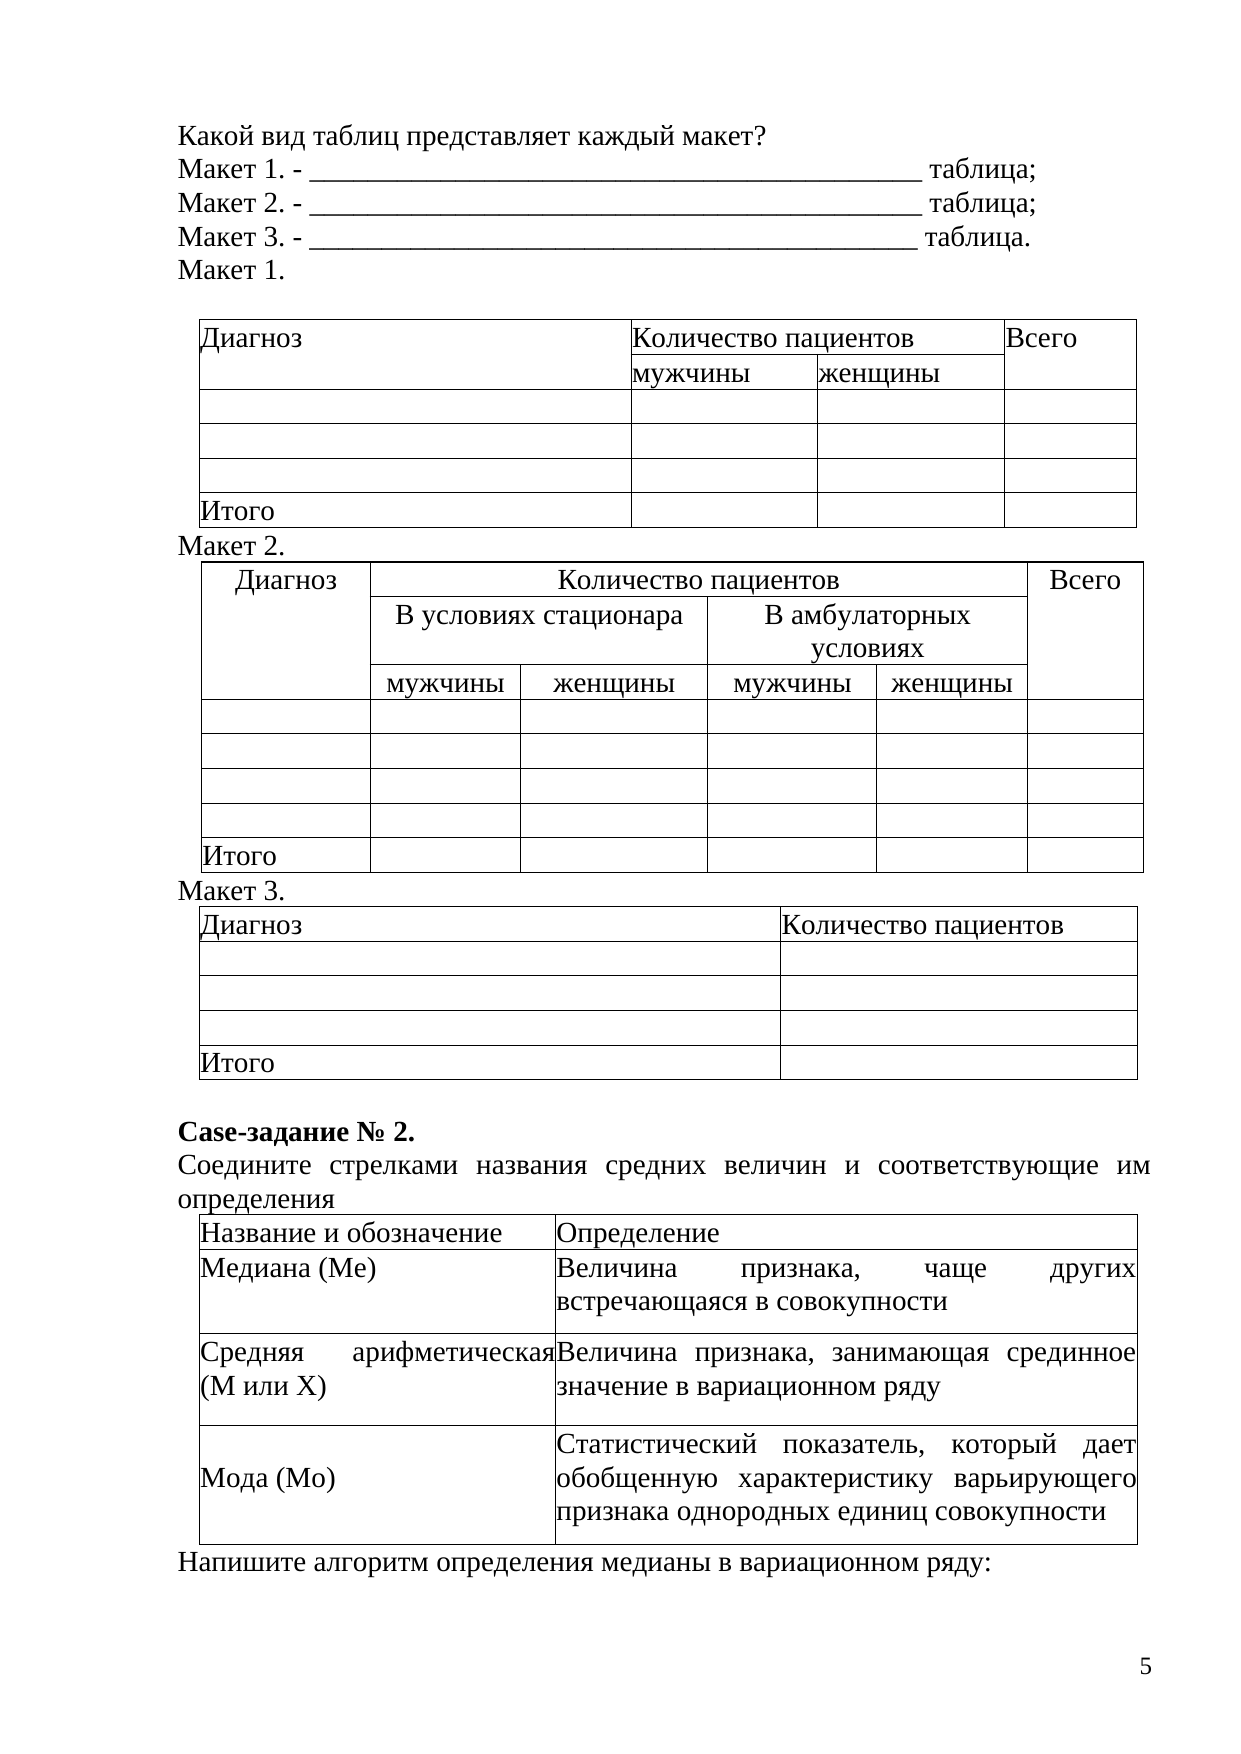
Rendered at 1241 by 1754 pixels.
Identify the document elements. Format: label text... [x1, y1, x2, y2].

table_cell [202, 734, 370, 768]
table_cell [1028, 700, 1143, 733]
table_cell женщины [818, 355, 1004, 388]
table_header Название и обозначение [200, 1215, 555, 1249]
table_cell [632, 424, 817, 458]
table_cell [781, 976, 1137, 1010]
table_header Определение [556, 1215, 1137, 1249]
table_cell [371, 769, 520, 802]
table_cell Итого [200, 493, 631, 527]
table_cell [708, 700, 876, 733]
table_header Диагноз [200, 907, 780, 941]
table_cell [708, 838, 876, 872]
table_cell [200, 424, 631, 458]
table_cell [200, 976, 780, 1010]
table_cell [818, 493, 1004, 527]
table_header Всего [1005, 320, 1136, 388]
table_cell [818, 459, 1004, 492]
table_cell [521, 769, 707, 802]
table_header Всего [1028, 563, 1143, 699]
table_cell В условиях стационара [371, 597, 707, 664]
table_cell [632, 459, 817, 492]
table_cell [202, 700, 370, 733]
table_cell [877, 734, 1027, 768]
table_cell [877, 804, 1027, 837]
table_header Диагноз [202, 563, 370, 699]
table_cell [632, 493, 817, 527]
table_cell В амбулаторных условиях [708, 597, 1027, 664]
table_cell [202, 804, 370, 837]
table_cell [1005, 459, 1136, 492]
table_cell [521, 700, 707, 733]
table_cell женщины [521, 665, 707, 699]
text Макет 3. [177, 873, 1152, 906]
table_cell [371, 838, 520, 872]
table_cell [1005, 390, 1136, 423]
table_cell [781, 942, 1137, 975]
table_cell [877, 769, 1027, 802]
text Макет 2. - __________________________________________ таблица; [177, 185, 1152, 219]
table_cell [1028, 838, 1143, 872]
table_header Количество пациентов [781, 907, 1137, 941]
table_cell [781, 1046, 1137, 1079]
text Напишите алгоритм определения медианы в вариационном ряду: [177, 1544, 1152, 1578]
table_cell Величина признака, чаще других встречающаяся в совокупности [556, 1250, 1137, 1333]
table_cell Итого [200, 1046, 780, 1079]
table_cell [818, 390, 1004, 423]
text Какой вид таблиц представляет каждый макет? [177, 118, 1152, 152]
table_cell [708, 804, 876, 837]
table_cell [632, 390, 817, 423]
table_cell [1028, 734, 1143, 768]
table_cell [521, 838, 707, 872]
table_cell [202, 769, 370, 802]
list Case-задание № 2. [177, 1114, 1152, 1147]
text Макет 2. [177, 528, 1152, 561]
table_cell [371, 700, 520, 733]
table_header Диагноз [200, 320, 631, 388]
table_cell мужчины [708, 665, 876, 699]
table_cell [818, 424, 1004, 458]
table_cell [1005, 493, 1136, 527]
table_cell [371, 734, 520, 768]
table_cell женщины [877, 665, 1027, 699]
table_cell [877, 700, 1027, 733]
table_cell [521, 734, 707, 768]
table_cell [708, 769, 876, 802]
table_cell [781, 1011, 1137, 1044]
table_cell Мода (Мо) [200, 1426, 555, 1543]
table_header Количество пациентов [371, 563, 1027, 596]
table_cell мужчины [371, 665, 520, 699]
table_cell Медиана (Ме) [200, 1250, 555, 1333]
table_cell Статистический показатель, который дает обобщенную характеристику варьирующего признака однородных единиц совокупности [556, 1493, 1137, 1543]
text Макет 1. - __________________________________________ таблица; [177, 152, 1152, 185]
table_cell [200, 459, 631, 492]
table_header Количество пациентов [632, 320, 1004, 354]
text Соедините стрелками названия средних величин и соответствующие им определения [177, 1147, 1152, 1214]
table_cell [1005, 424, 1136, 458]
table_cell [1028, 769, 1143, 802]
table_cell [877, 838, 1027, 872]
table_cell Средняя арифметическая (М или Х) [200, 1334, 555, 1425]
text Макет 3. - __________________________________________ таблица. [177, 219, 1152, 252]
table_cell [200, 942, 780, 975]
table_cell Величина признака, занимающая срединное значение в вариационном ряду [556, 1334, 1137, 1425]
table_cell [708, 734, 876, 768]
text Макет 1. [177, 252, 1152, 286]
table_cell мужчины [632, 355, 817, 388]
table_cell [521, 804, 707, 837]
table_cell [371, 804, 520, 837]
table_cell [1028, 804, 1143, 837]
table_cell [200, 390, 631, 423]
table_cell Итого [202, 838, 370, 872]
table_cell [200, 1011, 780, 1044]
